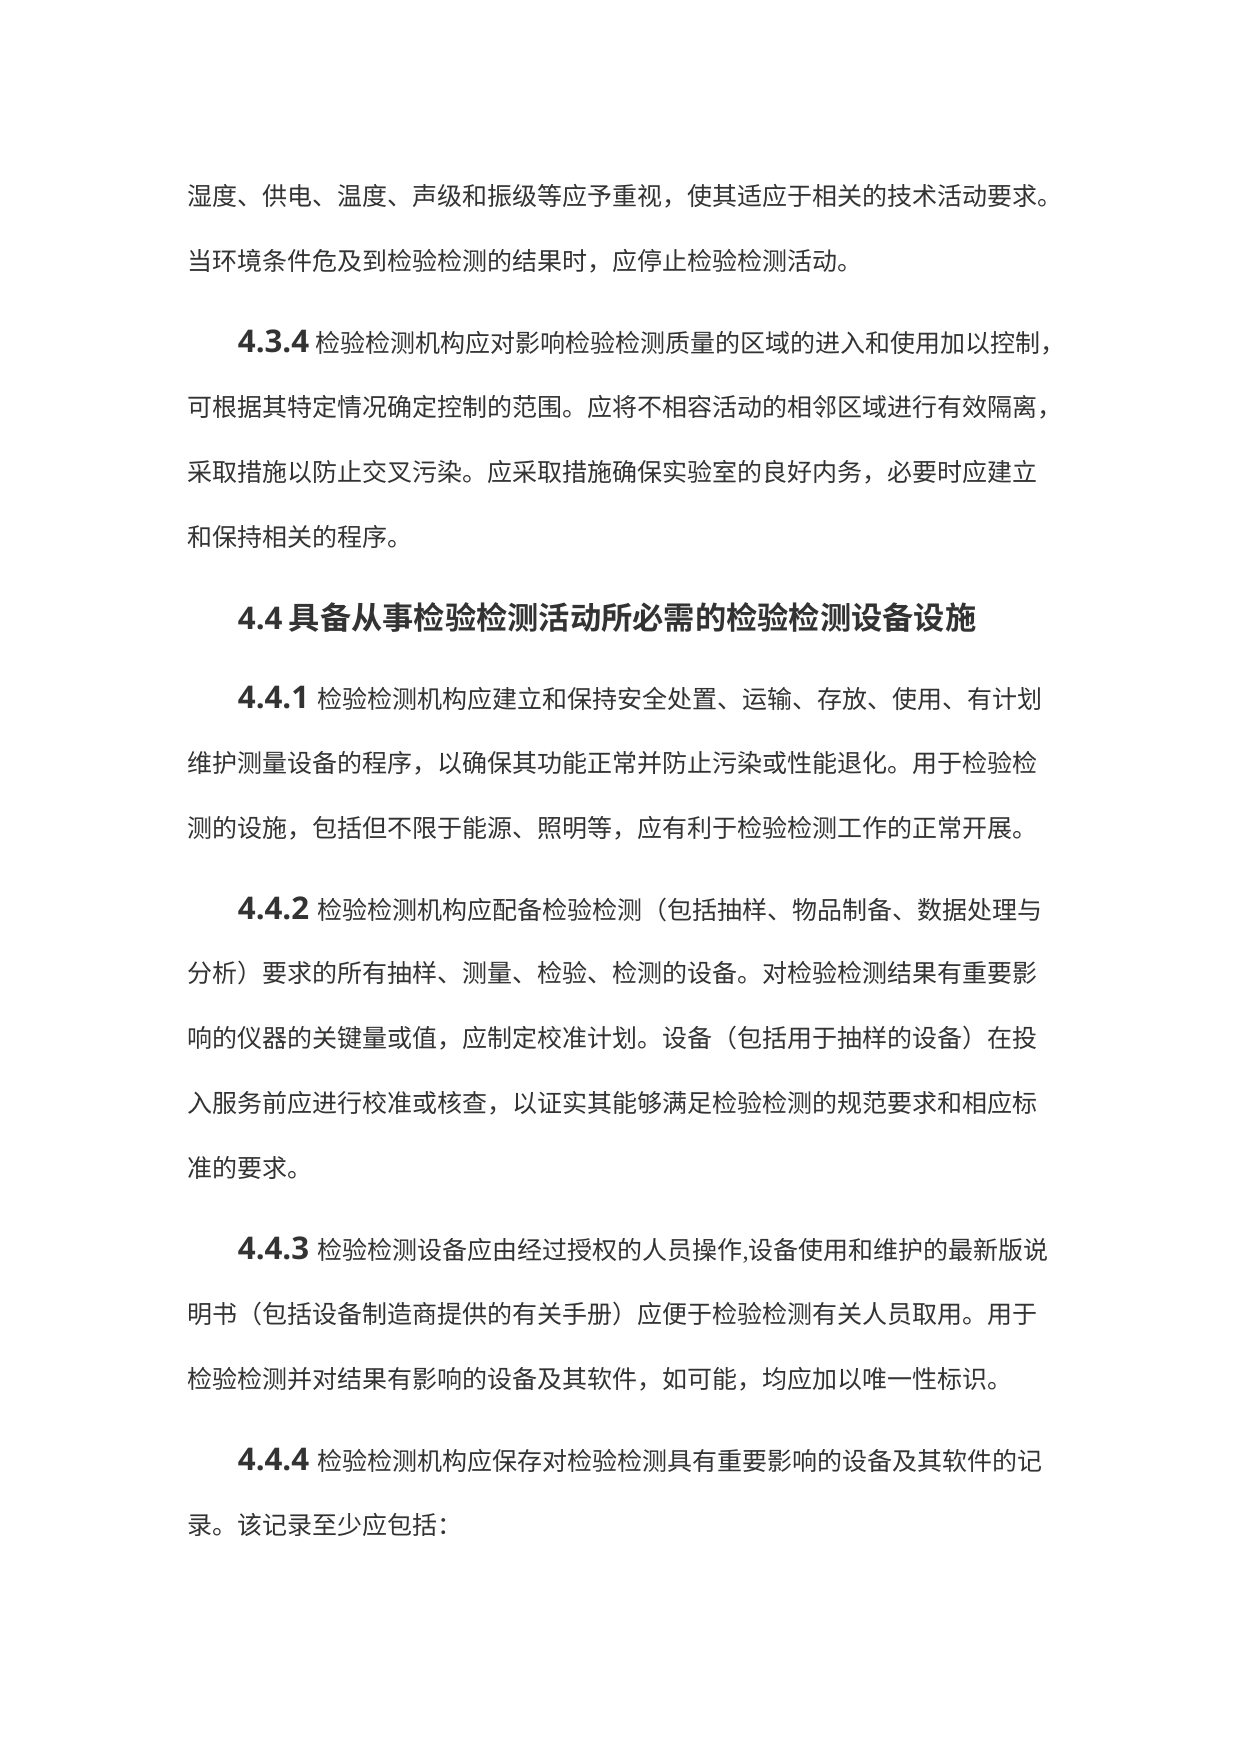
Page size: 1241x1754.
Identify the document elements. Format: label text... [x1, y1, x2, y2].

text 4.4具备从事检验检测活动所必需的检验检测设备设施 [187, 583, 1053, 648]
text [187, 162, 1053, 292]
text 4.4.3 检验检测设备应由经过授权的人员操作,设备使用和维护的最新版说明书（包括设备制造商提供的有关手册）应便于检验检测有关人员取用。用于检验检测并对结果有影响的设备及其软件，如可能，均应加以唯一性标识。 [187, 1215, 1053, 1410]
text 4.4.1 检验检测机构应建立和保持安全处置、运输、存放、使用、有计划维护测量设备的程序，以确保其功能正常并防止污染或性能退化。用于检验检测的设施，包括但不限于能源、照明等，应有利于检验检测工作的正常开展。 [187, 664, 1053, 859]
text 4.3.4 检验检测机构应对影响检验检测质量的区域的进入和使用加以控制，可根据其特定情况确定控制的范围。应将不相容活动的相邻区域进行有效隔离，采取措施以防止交叉污染。应采取措施确保实验室的良好内务，必要时应建立和保持相关的程序。 [187, 308, 1053, 568]
text 4.4.4 检验检测机构应保存对检验检测具有重要影响的设备及其软件的记录。该记录至少应包括： [187, 1426, 1053, 1556]
text 4.4.2 检验检测机构应配备检验检测（包括抽样、物品制备、数据处理与分析）要求的所有抽样、测量、检验、检测的设备。对检验检测结果有重要影响的仪器的关键量或值，应制定校准计划。设备（包括用于抽样的设备）在投入服务前应进行校准或核查，以证实其能够满足检验检测的规范要求和相应标准的要求。 [187, 874, 1053, 1199]
